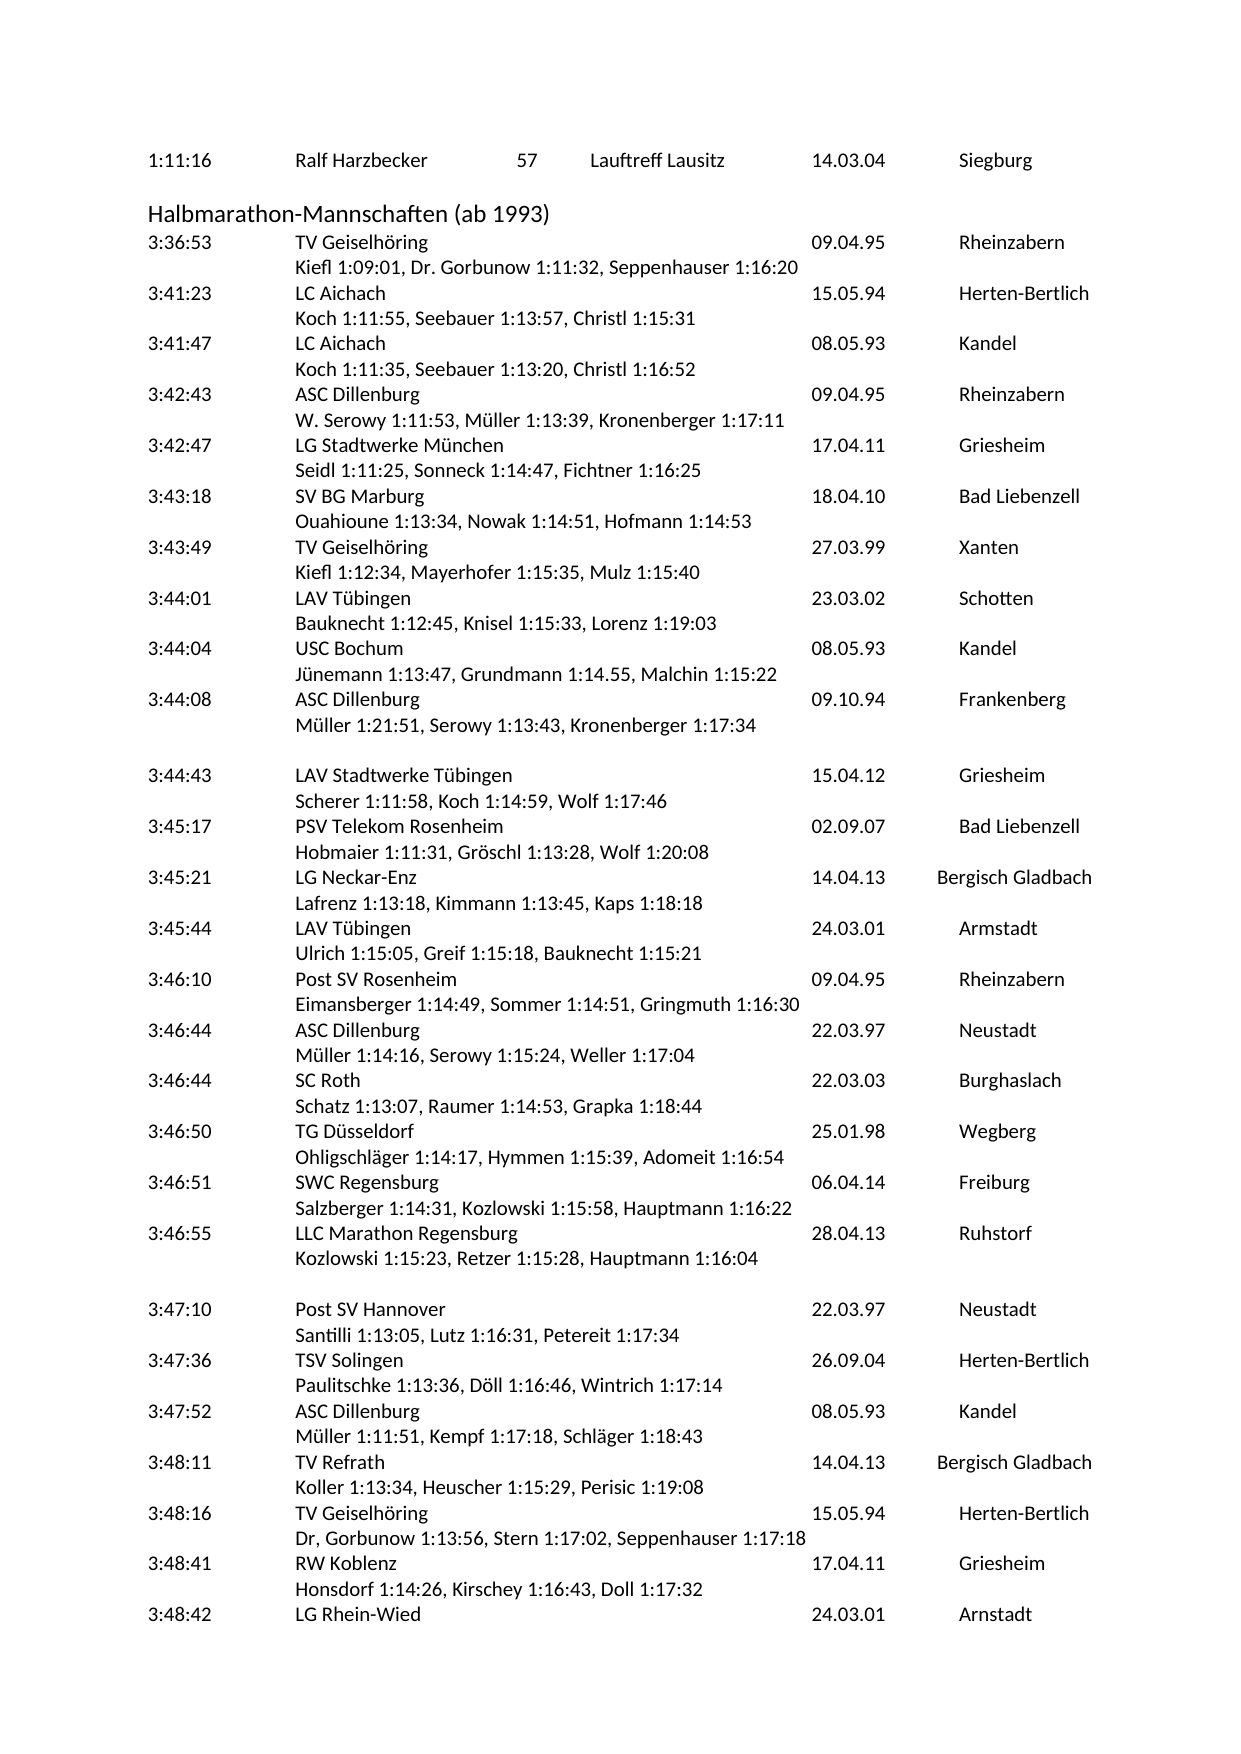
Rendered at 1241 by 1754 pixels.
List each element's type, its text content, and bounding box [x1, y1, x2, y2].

text 3:48:42 LG Rhein-Wied 24.03.01 Arnstadt [148, 1601, 1093, 1627]
text Müller 1:21:51, Serowy 1:13:43, Kronenberger 1:17:34 [148, 712, 1093, 737]
text Dr, Gorbunow 1:13:56, Stern 1:17:02, Seppenhauser 1:17:18 [148, 1525, 1093, 1551]
text Kiefl 1:12:34, Mayerhofer 1:15:35, Mulz 1:15:40 [148, 559, 1093, 585]
text Hobmaier 1:11:31, Gröschl 1:13:28, Wolf 1:20:08 [148, 839, 1093, 864]
text Koch 1:11:55, Seebauer 1:13:57, Christl 1:15:31 [148, 305, 1093, 331]
text Ohligschläger 1:14:17, Hymmen 1:15:39, Adomeit 1:16:54 [148, 1144, 1093, 1169]
text 3:46:10 Post SV Rosenheim 09.04.95 Rheinzabern [148, 966, 1093, 991]
text Ouahioune 1:13:34, Nowak 1:14:51, Hofmann 1:14:53 [148, 508, 1093, 534]
text 3:47:36 TSV Solingen 26.09.04 Herten-Bertlich [148, 1347, 1093, 1373]
text Müller 1:11:51, Kempf 1:17:18, Schläger 1:18:43 [148, 1423, 1093, 1449]
text Santilli 1:13:05, Lutz 1:16:31, Petereit 1:17:34 [148, 1322, 1093, 1347]
text 3:46:44 ASC Dillenburg 22.03.97 Neustadt [148, 1017, 1093, 1042]
text 3:46:51 SWC Regensburg 06.04.14 Freiburg [148, 1169, 1093, 1195]
text 3:44:01 LAV Tübingen 23.03.02 Schotten [148, 585, 1093, 610]
text Halbmarathon-Mannschaften (ab 1993) [148, 198, 1093, 229]
text 3:44:04 USC Bochum 08.05.93 Kandel [148, 636, 1093, 661]
text 3:45:17 PSV Telekom Rosenheim 02.09.07 Bad Liebenzell [148, 813, 1093, 839]
text Seidl 1:11:25, Sonneck 1:14:47, Fichtner 1:16:25 [148, 458, 1093, 483]
text 3:47:10 Post SV Hannover 22.03.97 Neustadt [148, 1296, 1093, 1322]
text Scherer 1:11:58, Koch 1:14:59, Wolf 1:17:46 [148, 788, 1093, 813]
text Paulitschke 1:13:36, Döll 1:16:46, Wintrich 1:17:14 [148, 1373, 1093, 1398]
text Jünemann 1:13:47, Grundmann 1:14.55, Malchin 1:15:22 [148, 661, 1093, 686]
text Lafrenz 1:13:18, Kimmann 1:13:45, Kaps 1:18:18 [148, 890, 1093, 915]
text 3:43:18 SV BG Marburg 18.04.10 Bad Liebenzell [148, 483, 1093, 508]
text 3:48:11 TV Refrath 14.04.13 Bergisch Gladbach [148, 1449, 1093, 1474]
text 3:42:43 ASC Dillenburg 09.04.95 Rheinzabern [148, 381, 1093, 407]
text 3:43:49 TV Geiselhöring 27.03.99 Xanten [148, 534, 1093, 559]
text 3:47:52 ASC Dillenburg 08.05.93 Kandel [148, 1398, 1093, 1423]
text 3:42:47 LG Stadtwerke München 17.04.11 Griesheim [148, 432, 1093, 458]
text 3:44:43 LAV Stadtwerke Tübingen 15.04.12 Griesheim [148, 763, 1093, 788]
text Müller 1:14:16, Serowy 1:15:24, Weller 1:17:04 [148, 1042, 1093, 1068]
text 3:46:55 LLC Marathon Regensburg 28.04.13 Ruhstorf [148, 1220, 1093, 1246]
text 3:41:23 LC Aichach 15.05.94 Herten-Bertlich [148, 280, 1093, 305]
text 3:46:50 TG Düsseldorf 25.01.98 Wegberg [148, 1118, 1093, 1144]
text Salzberger 1:14:31, Kozlowski 1:15:58, Hauptmann 1:16:22 [148, 1195, 1093, 1220]
text Koller 1:13:34, Heuscher 1:15:29, Perisic 1:19:08 [148, 1474, 1093, 1500]
text Schatz 1:13:07, Raumer 1:14:53, Grapka 1:18:44 [148, 1093, 1093, 1118]
text 3:48:16 TV Geiselhöring 15.05.94 Herten-Bertlich [148, 1500, 1093, 1525]
text 3:48:41 RW Koblenz 17.04.11 Griesheim [148, 1551, 1093, 1576]
text 3:45:21 LG Neckar-Enz 14.04.13 Bergisch Gladbach [148, 864, 1093, 890]
text Kozlowski 1:15:23, Retzer 1:15:28, Hauptmann 1:16:04 [148, 1246, 1093, 1271]
text Koch 1:11:35, Seebauer 1:13:20, Christl 1:16:52 [148, 356, 1093, 381]
text W. Serowy 1:11:53, Müller 1:13:39, Kronenberger 1:17:11 [148, 407, 1093, 432]
text 3:41:47 LC Aichach 08.05.93 Kandel [148, 331, 1093, 356]
text 3:44:08 ASC Dillenburg 09.10.94 Frankenberg [148, 686, 1093, 712]
text Honsdorf 1:14:26, Kirschey 1:16:43, Doll 1:17:32 [148, 1576, 1093, 1601]
text Kiefl 1:09:01, Dr. Gorbunow 1:11:32, Seppenhauser 1:16:20 [148, 254, 1093, 280]
text Eimansberger 1:14:49, Sommer 1:14:51, Gringmuth 1:16:30 [148, 991, 1093, 1017]
text 1:11:16 Ralf Harzbecker 57 Lauftreff Lausitz 14.03.04 Siegburg [148, 148, 1093, 173]
text Bauknecht 1:12:45, Knisel 1:15:33, Lorenz 1:19:03 [148, 610, 1093, 636]
text Ulrich 1:15:05, Greif 1:15:18, Bauknecht 1:15:21 [148, 941, 1093, 966]
text 3:36:53 TV Geiselhöring 09.04.95 Rheinzabern [148, 229, 1093, 254]
text 3:45:44 LAV Tübingen 24.03.01 Armstadt [148, 915, 1093, 941]
text 3:46:44 SC Roth 22.03.03 Burghaslach [148, 1068, 1093, 1093]
